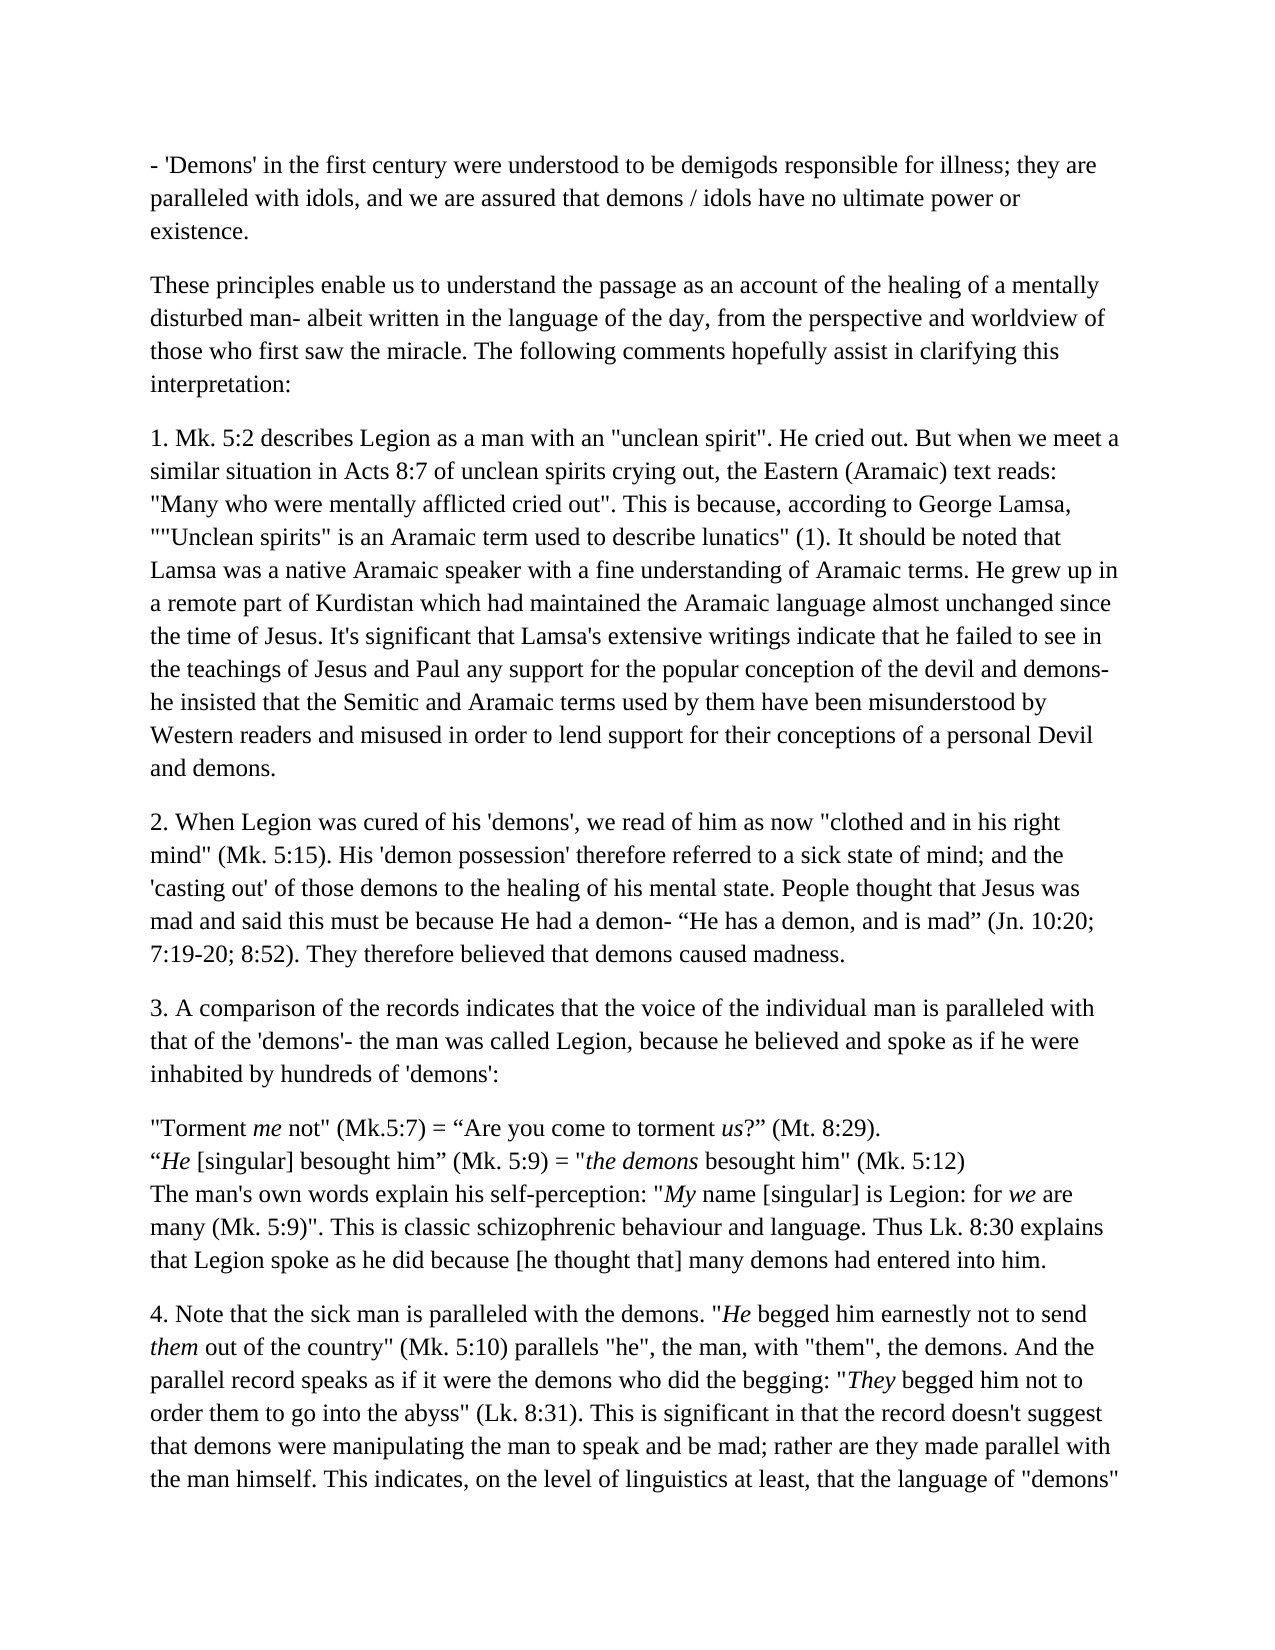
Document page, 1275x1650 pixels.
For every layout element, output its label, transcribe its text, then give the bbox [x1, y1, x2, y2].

text "Torment me not" (Mk.5:7) = “Are you come to torment us?” (Mt. 8:29). “He [singular] besought him” (Mk. 5:9) = "the demons besought him" (Mk. 5:12) The man's own words explain his self-perception: "My name [singular] is Legion: for we are many (Mk. 5:9)". This is classic schizophrenic behaviour and language. Thus Lk. 8:30 explains that Legion spoke as he did because [he thought that] many demons had entered into him. [150, 1113, 1125, 1273]
text - 'Demons' in the first century were understood to be demigods responsible for illness; they are paralleled with idols, and we are assured that demons / idols have no ultimate power or existence. [150, 150, 1125, 245]
text 1. Mk. 5:2 describes Legion as a man with an "unclean spirit". He cried out. But when we meet a similar situation in Acts 8:7 of unclean spirits crying out, the Eastern (Aramaic) text reads: "Many who were mentally afflicted cried out". This is because, according to George Lamsa, ""Unclean spirits" is an Aramaic term used to describe lunatics" (1). It should be noted that Lamsa was a native Aramaic speaker with a fine understanding of Aramaic terms. He grew up in a remote part of Kurdistan which had maintained the Aramaic language almost unchanged since the time of Jesus. It's significant that Lamsa's extensive writings indicate that he failed to see in the teachings of Jesus and Paul any support for the popular conception of the devil and demons- he insisted that the Semitic and Aramaic terms used by them have been misunderstood by Western readers and misused in order to lend support for their conceptions of a personal Devil and demons. [150, 423, 1125, 782]
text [150, 1299, 1125, 1492]
text 3. A comparison of the records indicates that the voice of the individual man is paralleled with that of the 'demons'- the man was called Legion, because he believed and spoke as if he were inhabited by hundreds of 'demons': [150, 993, 1125, 1088]
text These principles enable us to understand the passage as an account of the healing of a mentally disturbed man- albeit written in the language of the day, from the perspective and worldview of those who first saw the miracle. The following comments hopefully assist in clarifying this interpretation: [150, 270, 1125, 398]
text 2. When Legion was cured of his 'demons', we read of him as now "clothed and in his right mind" (Mk. 5:15). His 'demon possession' therefore referred to a sick state of mind; and the 'casting out' of those demons to the healing of his mental state. People thought that Jesus was mad and said this must be because He had a demon- “He has a demon, and is mad” (Jn. 10:20; 7:19-20; 8:52). They therefore believed that demons caused madness. [150, 807, 1125, 968]
